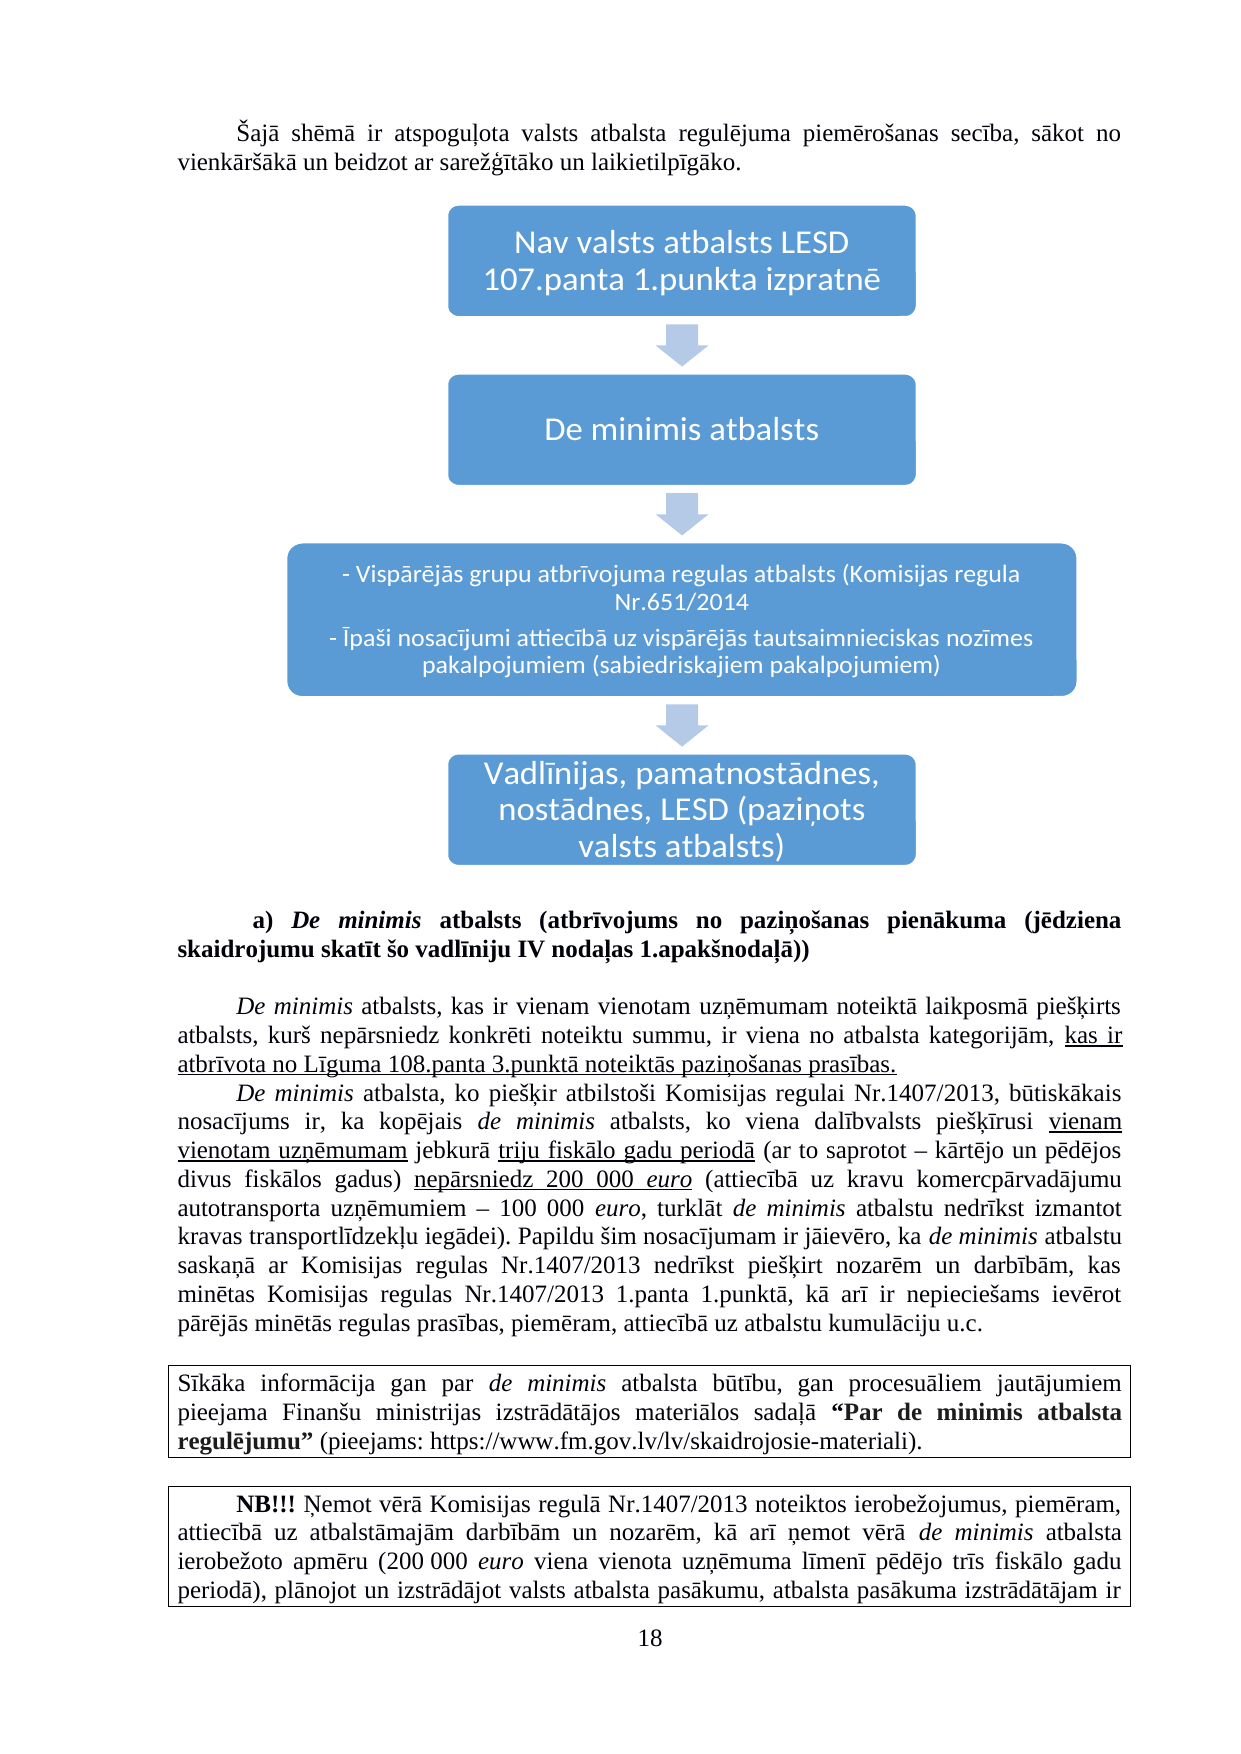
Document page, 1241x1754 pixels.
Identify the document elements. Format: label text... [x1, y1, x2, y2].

text a) De minimis atbalsts (atbrīvojums no paziņošanas pienākuma (jēdziena skaidrojumu skatīt šo vadlīniju IV nodaļas 1.apakšnodaļā)) [177, 905, 1122, 963]
text De minimis atbalsts, kas ir vienam vienotam uzņēmumam noteiktā laikposmā piešķirts atbalsts, kurš nepārsniedz konkrēti noteiktu summu, ir viena no atbalsta kategorijām, kas ir atbrīvota no Līguma 108.panta 3.punktā noteiktās paziņošanas prasības. [177, 991, 1122, 1078]
text De minimis atbalsta, ko piešķir atbilstoši Komisijas regulai Nr.1407/2013, būtiskākais nosacījums ir, ka kopējais de minimis atbalsts, ko viena dalībvalsts piešķīrusi vienam vienotam uzņēmumam jebkurā triju fiskālo gadu periodā (ar to saprotot – kārtējo un pēdējos divus fiskālos gadus) nepārsniedz 200 000 euro (attiecībā uz kravu komercpārvadājumu autotransporta uzņēmumiem – 100 000 euro, turklāt de minimis atbalstu nedrīkst izmantot kravas transportlīdzekļu iegādei). Papildu šim nosacījumam ir jāievēro, ka de minimis atbalstu saskaņā ar Komisijas regulas Nr.1407/2013 nedrīkst piešķirt nozarēm un darbībām, kas minētas Komisijas regulas Nr.1407/2013 1.panta 1.punktā, kā arī ir nepieciešams ievērot pārējās minētās regulas prasības, piemēram, attiecībā uz atbalstu kumulāciju u.c. [177, 1078, 1122, 1336]
subtitle Sīkāka informācija gan par de minimis atbalsta būtību, gan procesuāliem jautājumiem pieejama Finanšu ministrijas izstrādātājos materiālos sadaļā “Par de minimis atbalsta regulējumu” (pieejams: https://www.fm.gov.lv/lv/skaidrojosie-materiali). [169, 1366, 1130, 1457]
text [169, 1487, 1130, 1606]
text Šajā shēmā ir atspoguļota valsts atbalsta regulējuma piemērošanas secība, sākot no vienkāršākā un beidzot ar sarežģītāko un laikietilpīgāko. [177, 118, 1122, 176]
